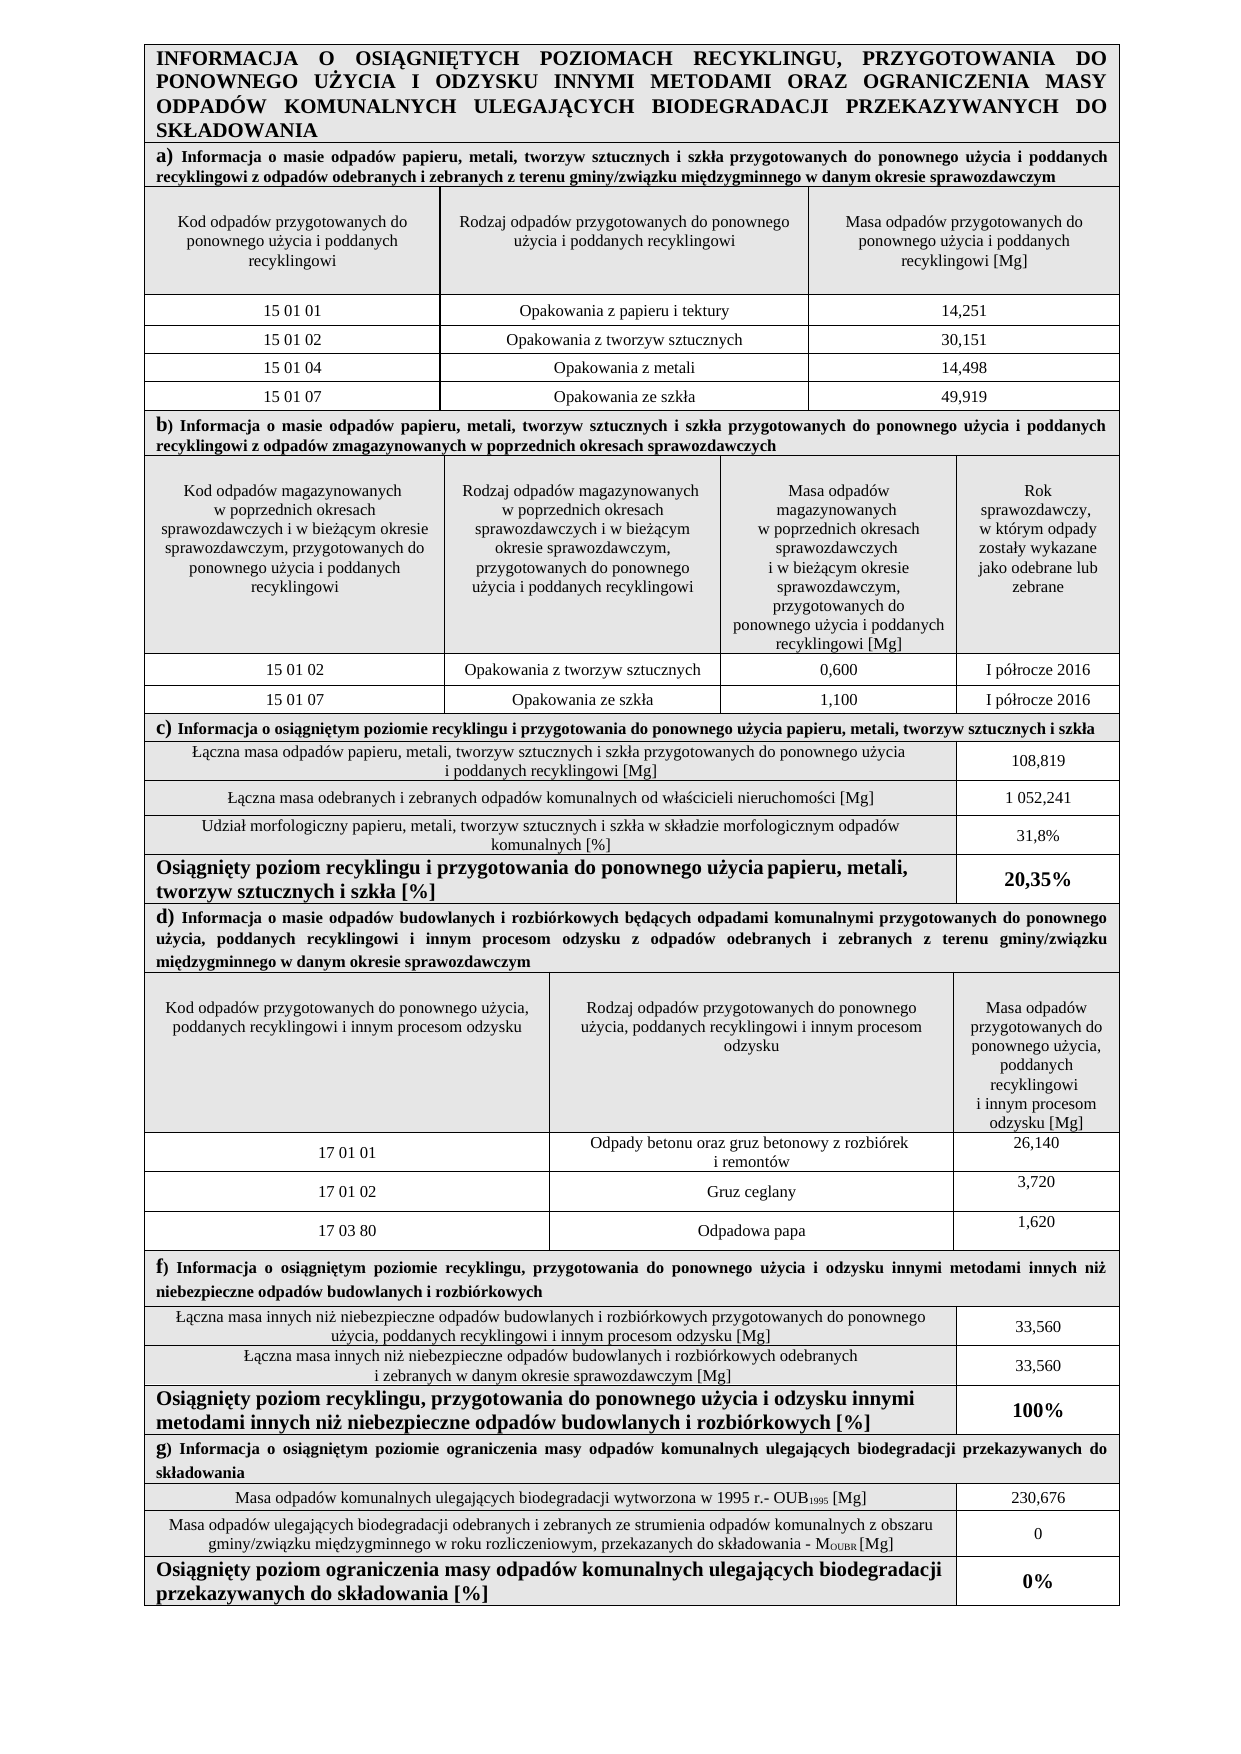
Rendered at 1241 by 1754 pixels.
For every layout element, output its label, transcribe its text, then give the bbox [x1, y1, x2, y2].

table_cell a) Informacja o masie odpadów papieru, metali, tworzyw sztucznych i szkła przygotowanych do ponownego użycia i poddanych recyklingowi z odpadów odebranych i zebranych z terenu gminy/związku międzygminnego w danym okresie sprawozdawczym [145, 143, 1119, 186]
table_cell 49,919 [809, 382, 1119, 410]
table_cell I półrocze 2016 [957, 686, 1119, 712]
table_cell 15 01 02 [145, 326, 439, 353]
table_cell 1,100 [721, 686, 956, 712]
table_cell 108,819 [957, 742, 1119, 780]
table_cell 20,35% [957, 855, 1119, 903]
table_cell 230,676 [957, 1484, 1119, 1510]
table_cell Masa odpadów ulegających biodegradacji odebranych i zebranych ze strumienia odpadów komunalnych z obszaru gminy/związku międzygminnego w roku rozliczeniowym, przekazanych do składowania - MOUBR [Mg] [145, 1511, 956, 1556]
table_header INFORMACJA O OSIĄGNIĘTYCH POZIOMACH RECYKLINGU, PRZYGOTOWANIA DO PONOWNEGO UŻYCIA I ODZYSKU INNYMI METODAMI ORAZ OGRANICZENIA MASY ODPADÓW KOMUNALNYCH ULEGAJĄCYCH BIODEGRADACJI PRZEKAZYWANYCH DO SKŁADOWANIA [145, 45, 1119, 142]
table_cell 17 01 02 [145, 1172, 549, 1211]
table_cell 17 03 80 [145, 1212, 549, 1250]
table_cell Łączna masa odpadów papieru, metali, tworzyw sztucznych i szkła przygotowanych do ponownego użycia i poddanych recyklingowi [Mg] [145, 742, 956, 780]
table_cell 26,140 [954, 1133, 1119, 1171]
table_cell b) Informacja o masie odpadów papieru, metali, tworzyw sztucznych i szkła przygotowanych do ponownego użycia i poddanych recyklingowi z odpadów zmagazynowanych w poprzednich okresach sprawozdawczych [145, 411, 1119, 455]
table_cell Rodzaj odpadów przygotowanych do ponownego użycia, poddanych recyklingowi i innym procesom odzysku [550, 973, 953, 1132]
table_cell 15 01 07 [145, 382, 439, 410]
table_cell 1 052,241 [957, 781, 1119, 815]
table_cell 15 01 07 [145, 686, 444, 712]
table_cell Łączna masa innych niż niebezpieczne odpadów budowlanych i rozbiórkowych przygotowanych do ponownego użycia, poddanych recyklingowi i innym procesom odzysku [Mg] [145, 1307, 956, 1345]
table_cell 0% [957, 1557, 1119, 1605]
table_cell 14,498 [809, 354, 1119, 381]
table_cell Opakowania ze szkła [445, 686, 720, 712]
table_cell d) Informacja o masie odpadów budowlanych i rozbiórkowych będących odpadami komunalnymi przygotowanych do ponownego użycia, poddanych recyklingowi i innym procesom odzysku z odpadów odebranych i zebranych z terenu gminy/związku międzygminnego w danym okresie sprawozdawczym [145, 904, 1119, 972]
table_cell 30,151 [809, 326, 1119, 353]
table_cell Łączna masa odebranych i zebranych odpadów komunalnych od właścicieli nieruchomości [Mg] [145, 781, 956, 815]
table_cell Udział morfologiczny papieru, metali, tworzyw sztucznych i szkła w składzie morfologicznym odpadów komunalnych [%] [145, 816, 956, 854]
table_cell Masa odpadów magazynowanych w poprzednich okresach sprawozdawczych i w bieżącym okresie sprawozdawczym, przygotowanych do ponownego użycia i poddanych recyklingowi [Mg] [721, 456, 956, 653]
table_cell Masa odpadów przygotowanych do ponownego użycia, poddanych recyklingowi i innym procesom odzysku [Mg] [954, 973, 1119, 1132]
table_cell 17 01 01 [145, 1133, 549, 1171]
table_cell 15 01 01 [145, 295, 439, 325]
table_cell 100% [957, 1386, 1119, 1434]
table_cell 0,600 [721, 654, 956, 685]
table_cell Osiągnięty poziom recyklingu i przygotowania do ponownego użycia papieru, metali, tworzyw sztucznych i szkła [%] [145, 855, 956, 903]
table_cell 3,720 [954, 1172, 1119, 1211]
table_cell Opakowania z papieru i tektury [441, 295, 808, 325]
table_cell Kod odpadów przygotowanych do ponownego użycia, poddanych recyklingowi i innym procesom odzysku [145, 973, 549, 1132]
table_cell Kod odpadów magazynowanych w poprzednich okresach sprawozdawczych i w bieżącym okresie sprawozdawczym, przygotowanych do ponownego użycia i poddanych recyklingowi [145, 456, 444, 653]
table_cell Rok sprawozdawczy, w którym odpady zostały wykazane jako odebrane lub zebrane [957, 456, 1119, 653]
table_cell 33,560 [957, 1346, 1119, 1384]
table_cell Opakowania z tworzyw sztucznych [445, 654, 720, 685]
table_cell Osiągnięty poziom recyklingu, przygotowania do ponownego użycia i odzysku innymi metodami innych niż niebezpieczne odpadów budowlanych i rozbiórkowych [%] [145, 1386, 956, 1434]
table_cell 15 01 04 [145, 354, 439, 381]
table_cell Masa odpadów przygotowanych do ponownego użycia i poddanych recyklingowi [Mg] [809, 187, 1119, 294]
table_cell 15 01 02 [145, 654, 444, 685]
table_cell Odpadowa papa [550, 1212, 953, 1250]
table_cell 14,251 [809, 295, 1119, 325]
table_cell 1,620 [954, 1212, 1119, 1250]
table_cell Kod odpadów przygotowanych do ponownego użycia i poddanych recyklingowi [145, 187, 439, 294]
table_cell 33,560 [957, 1307, 1119, 1345]
table_cell Rodzaj odpadów magazynowanych w poprzednich okresach sprawozdawczych i w bieżącym okresie sprawozdawczym, przygotowanych do ponownego użycia i poddanych recyklingowi [445, 456, 720, 653]
table_cell I półrocze 2016 [957, 654, 1119, 685]
table_cell Opakowania z tworzyw sztucznych [441, 326, 808, 353]
table_cell 31,8% [957, 816, 1119, 854]
table_cell Osiągnięty poziom ograniczenia masy odpadów komunalnych ulegających biodegradacji przekazywanych do składowania [%] [145, 1557, 956, 1605]
table_cell f) Informacja o osiągniętym poziomie recyklingu, przygotowania do ponownego użycia i odzysku innymi metodami innych niż niebezpieczne odpadów budowlanych i rozbiórkowych [145, 1251, 1119, 1306]
table_cell Rodzaj odpadów przygotowanych do ponownego użycia i poddanych recyklingowi [441, 187, 808, 294]
table_cell 0 [957, 1511, 1119, 1556]
table_cell Łączna masa innych niż niebezpieczne odpadów budowlanych i rozbiórkowych odebranych i zebranych w danym okresie sprawozdawczym [Mg] [145, 1346, 956, 1384]
table_cell g) Informacja o osiągniętym poziomie ograniczenia masy odpadów komunalnych ulegających biodegradacji przekazywanych do składowania [145, 1435, 1119, 1483]
table_cell Opakowania z metali [441, 354, 808, 381]
table_cell Masa odpadów komunalnych ulegających biodegradacji wytworzona w 1995 r.- OUB1995 [Mg] [145, 1484, 956, 1510]
table_cell Gruz ceglany [550, 1172, 953, 1211]
table_cell Odpady betonu oraz gruz betonowy z rozbiórek i remontów [550, 1133, 953, 1171]
table_cell Opakowania ze szkła [441, 382, 808, 410]
table_cell c) Informacja o osiągniętym poziomie recyklingu i przygotowania do ponownego użycia papieru, metali, tworzyw sztucznych i szkła [145, 714, 1119, 741]
